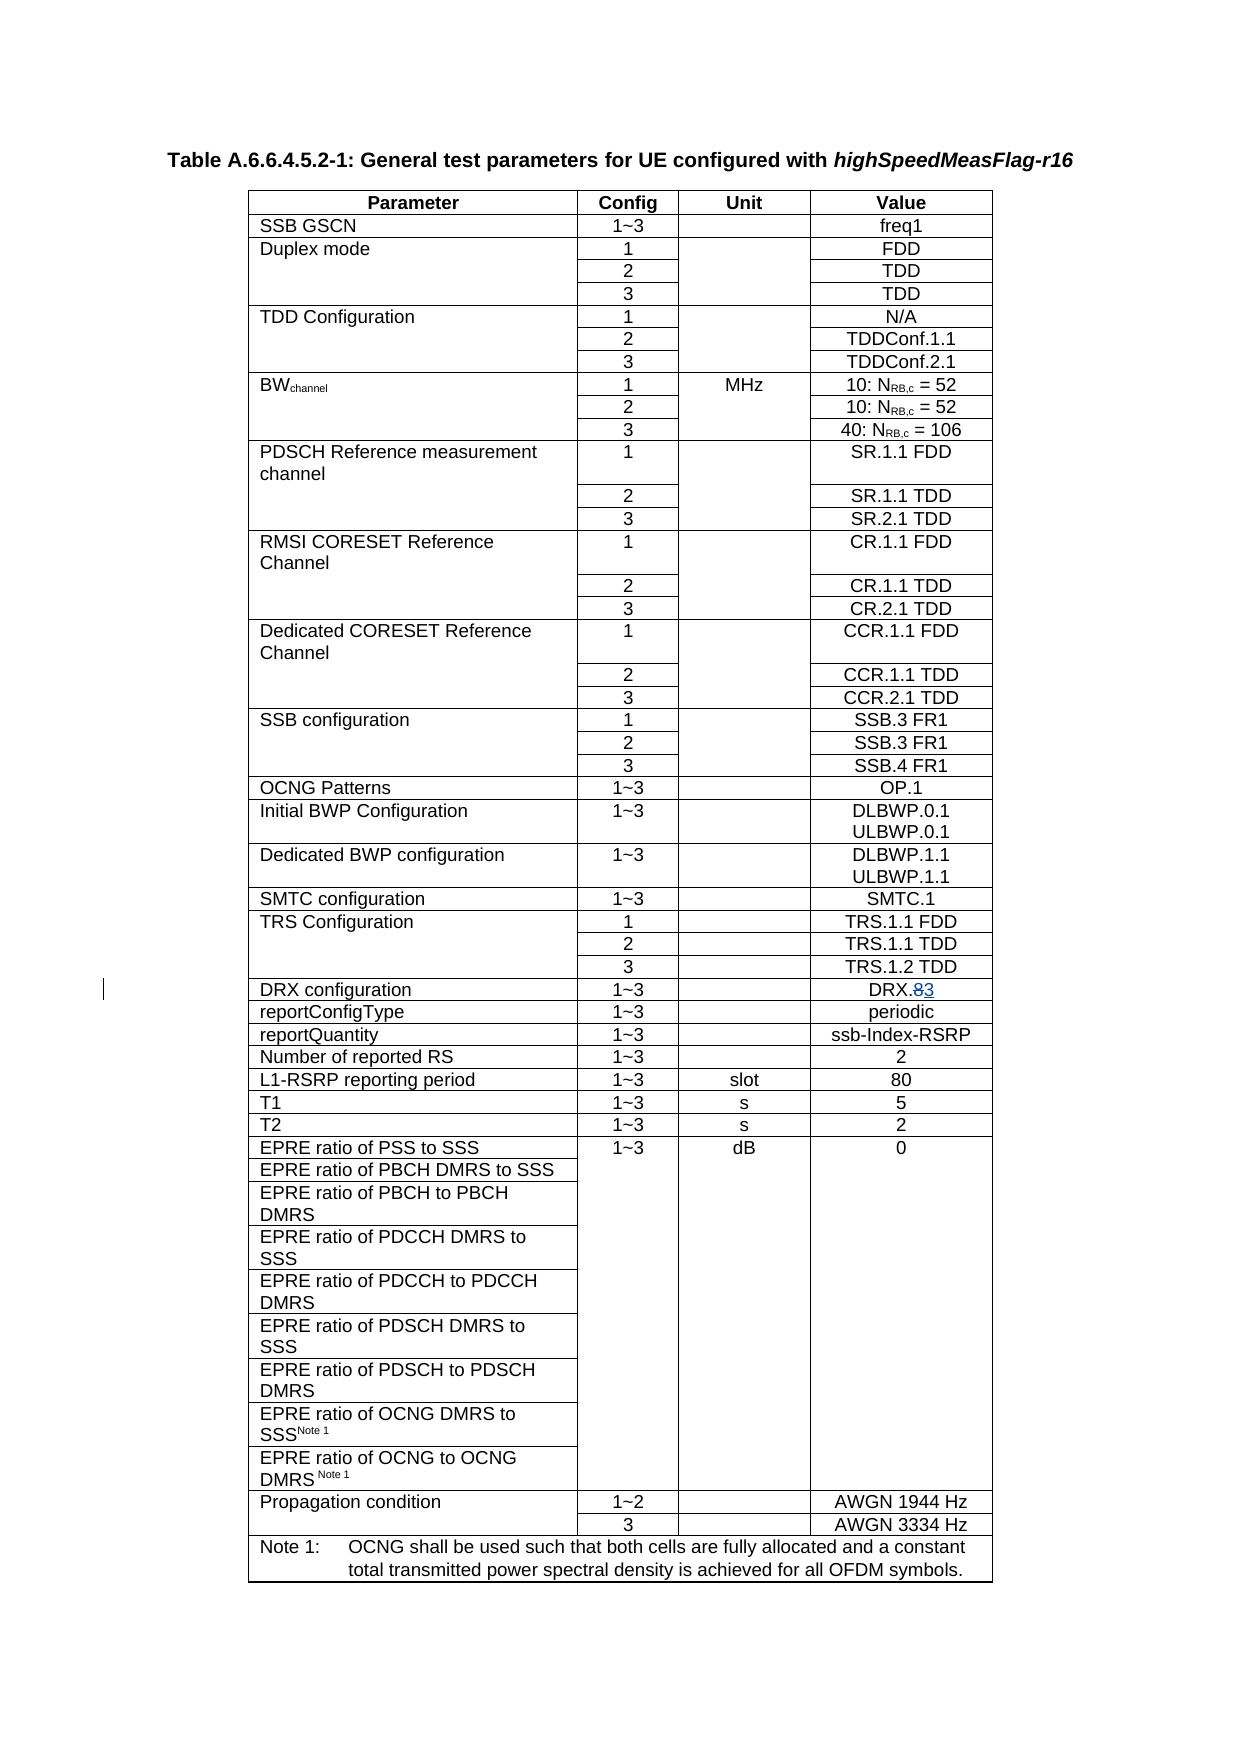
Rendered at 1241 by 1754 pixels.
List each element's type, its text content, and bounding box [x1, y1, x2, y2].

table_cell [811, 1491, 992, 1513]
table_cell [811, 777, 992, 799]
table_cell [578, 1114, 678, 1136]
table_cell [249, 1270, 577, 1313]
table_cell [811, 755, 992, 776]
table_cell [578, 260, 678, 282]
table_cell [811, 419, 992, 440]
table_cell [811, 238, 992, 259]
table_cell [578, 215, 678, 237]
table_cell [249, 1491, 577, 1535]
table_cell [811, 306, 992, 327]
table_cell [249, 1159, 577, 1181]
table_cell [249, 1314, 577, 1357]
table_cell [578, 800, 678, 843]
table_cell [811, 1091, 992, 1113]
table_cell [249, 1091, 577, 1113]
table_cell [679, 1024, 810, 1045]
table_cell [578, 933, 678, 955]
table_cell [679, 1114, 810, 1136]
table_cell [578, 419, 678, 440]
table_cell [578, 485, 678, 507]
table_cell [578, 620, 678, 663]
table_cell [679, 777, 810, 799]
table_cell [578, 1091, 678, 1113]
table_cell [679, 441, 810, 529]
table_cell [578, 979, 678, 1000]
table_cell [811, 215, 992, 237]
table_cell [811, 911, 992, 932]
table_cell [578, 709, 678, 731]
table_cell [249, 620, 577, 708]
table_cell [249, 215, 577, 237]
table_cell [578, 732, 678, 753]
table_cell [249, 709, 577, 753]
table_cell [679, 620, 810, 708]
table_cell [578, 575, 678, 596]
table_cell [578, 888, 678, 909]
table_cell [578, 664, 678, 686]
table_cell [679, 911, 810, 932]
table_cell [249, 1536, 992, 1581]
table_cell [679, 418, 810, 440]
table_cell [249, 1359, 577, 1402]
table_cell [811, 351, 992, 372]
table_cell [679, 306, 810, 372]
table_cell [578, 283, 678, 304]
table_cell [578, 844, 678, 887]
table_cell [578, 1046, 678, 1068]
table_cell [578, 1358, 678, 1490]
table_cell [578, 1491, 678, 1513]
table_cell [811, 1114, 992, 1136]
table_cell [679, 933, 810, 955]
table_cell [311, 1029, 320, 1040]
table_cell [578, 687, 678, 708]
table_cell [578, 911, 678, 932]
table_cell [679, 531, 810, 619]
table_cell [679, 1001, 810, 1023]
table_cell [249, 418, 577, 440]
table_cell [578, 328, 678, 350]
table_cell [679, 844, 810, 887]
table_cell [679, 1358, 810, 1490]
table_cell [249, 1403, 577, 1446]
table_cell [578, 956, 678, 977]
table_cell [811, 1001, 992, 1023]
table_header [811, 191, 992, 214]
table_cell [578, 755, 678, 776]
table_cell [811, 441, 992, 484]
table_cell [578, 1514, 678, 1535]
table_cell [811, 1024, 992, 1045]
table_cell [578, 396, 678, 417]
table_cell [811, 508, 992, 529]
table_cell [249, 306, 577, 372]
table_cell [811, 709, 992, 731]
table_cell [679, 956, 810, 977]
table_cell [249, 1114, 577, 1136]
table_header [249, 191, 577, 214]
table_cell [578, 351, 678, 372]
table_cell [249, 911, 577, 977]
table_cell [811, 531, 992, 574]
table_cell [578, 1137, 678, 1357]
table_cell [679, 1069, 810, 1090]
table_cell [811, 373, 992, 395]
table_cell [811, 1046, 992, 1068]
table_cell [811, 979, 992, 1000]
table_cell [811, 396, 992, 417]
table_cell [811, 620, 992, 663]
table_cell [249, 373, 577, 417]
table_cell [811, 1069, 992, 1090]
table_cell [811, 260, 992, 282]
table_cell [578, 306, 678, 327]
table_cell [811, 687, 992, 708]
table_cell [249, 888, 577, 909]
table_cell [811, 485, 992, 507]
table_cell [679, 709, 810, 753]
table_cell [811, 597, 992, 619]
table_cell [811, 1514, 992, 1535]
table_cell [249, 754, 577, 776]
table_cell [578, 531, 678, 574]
text Table A.6.6.4.5.2-1: General test parameters for UE configured with highSpeedMeasFlag-r16 [118, 148, 1122, 172]
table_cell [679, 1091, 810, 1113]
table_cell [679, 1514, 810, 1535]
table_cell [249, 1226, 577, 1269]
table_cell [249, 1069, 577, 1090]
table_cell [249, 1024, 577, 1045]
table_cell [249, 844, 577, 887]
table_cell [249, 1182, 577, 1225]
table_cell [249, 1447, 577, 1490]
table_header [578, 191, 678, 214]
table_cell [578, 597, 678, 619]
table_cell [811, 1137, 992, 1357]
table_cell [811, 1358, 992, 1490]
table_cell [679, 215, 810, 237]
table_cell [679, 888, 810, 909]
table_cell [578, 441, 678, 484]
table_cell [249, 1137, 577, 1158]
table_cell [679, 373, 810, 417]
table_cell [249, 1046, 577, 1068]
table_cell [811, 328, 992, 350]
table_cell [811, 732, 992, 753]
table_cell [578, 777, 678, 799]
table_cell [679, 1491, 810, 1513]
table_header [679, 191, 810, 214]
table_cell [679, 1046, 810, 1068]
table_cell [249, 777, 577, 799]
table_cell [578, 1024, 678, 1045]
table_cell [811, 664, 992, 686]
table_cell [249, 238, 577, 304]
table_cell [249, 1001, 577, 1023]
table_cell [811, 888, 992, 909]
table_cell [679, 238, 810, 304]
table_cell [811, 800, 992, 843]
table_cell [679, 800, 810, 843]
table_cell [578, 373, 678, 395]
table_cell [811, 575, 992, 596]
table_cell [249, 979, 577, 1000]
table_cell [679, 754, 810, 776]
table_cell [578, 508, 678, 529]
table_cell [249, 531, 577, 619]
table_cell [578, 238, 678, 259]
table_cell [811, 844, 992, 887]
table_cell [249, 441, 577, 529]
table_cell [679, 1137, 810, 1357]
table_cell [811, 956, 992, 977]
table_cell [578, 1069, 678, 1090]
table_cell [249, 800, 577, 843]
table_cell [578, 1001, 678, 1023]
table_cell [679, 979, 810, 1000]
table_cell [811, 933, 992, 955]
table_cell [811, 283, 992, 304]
